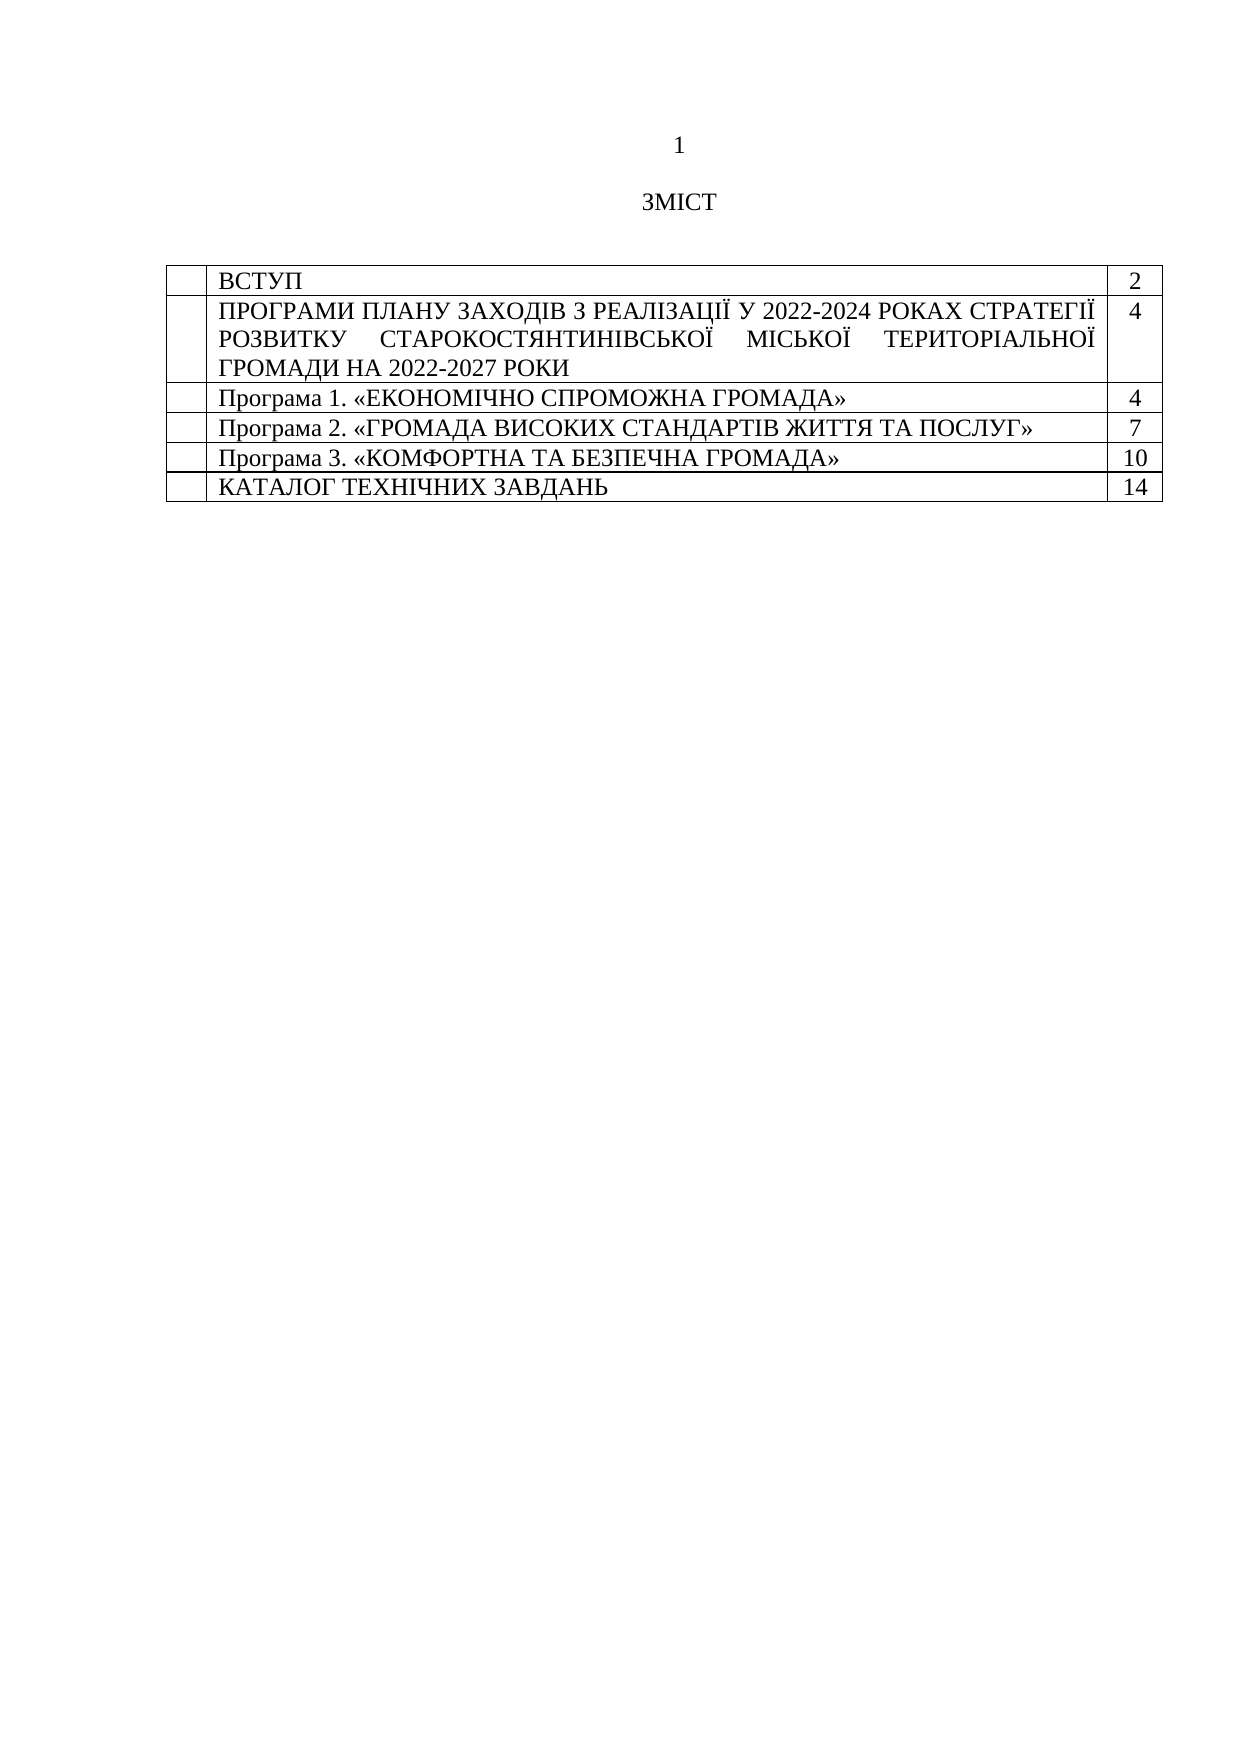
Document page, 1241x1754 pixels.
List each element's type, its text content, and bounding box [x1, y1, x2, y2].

table_cell 14 [1108, 473, 1162, 501]
table_cell [167, 473, 206, 501]
table_cell 7 [1108, 413, 1162, 442]
table_cell КАТАЛОГ ТЕХНІЧНИХ ЗАВДАНЬ [207, 473, 1107, 501]
table_cell [167, 443, 206, 471]
table_cell Програма 2. «ГРОМАДА ВИСОКИХ СТАНДАРТІВ ЖИТТЯ ТА ПОСЛУГ» [207, 413, 1107, 442]
table_cell Програма 3. «КОМФОРТНА ТА БЕЗПЕЧНА ГРОМАДА» [207, 443, 1107, 471]
table_cell ПРОГРАМИ ПЛАНУ ЗАХОДІВ З РЕАЛІЗАЦІЇ У 2022-2024 РОКАХ СТРАТЕГІЇ РОЗВИТКУ СТАРОКОСТЯНТИНІВСЬКОЇ МІСЬКОЇ ТЕРИТОРІАЛЬНОЇ ГРОМАДИ НА 2022-2027 РОКИ [207, 296, 1107, 382]
table_cell [167, 413, 206, 442]
table_cell 10 [1108, 443, 1162, 471]
table_cell [167, 383, 206, 412]
table_cell Програма 1. «ЕКОНОМІЧНО СПРОМОЖНА ГРОМАДА» [207, 383, 1107, 412]
table_header 2 [1108, 266, 1162, 295]
table_cell 4 [1108, 383, 1162, 412]
table_cell 4 [1108, 296, 1162, 382]
table_cell [167, 296, 206, 382]
text ЗМІСТ [177, 187, 1181, 215]
table_header [167, 266, 206, 295]
table_header ВСТУП [207, 266, 1107, 295]
